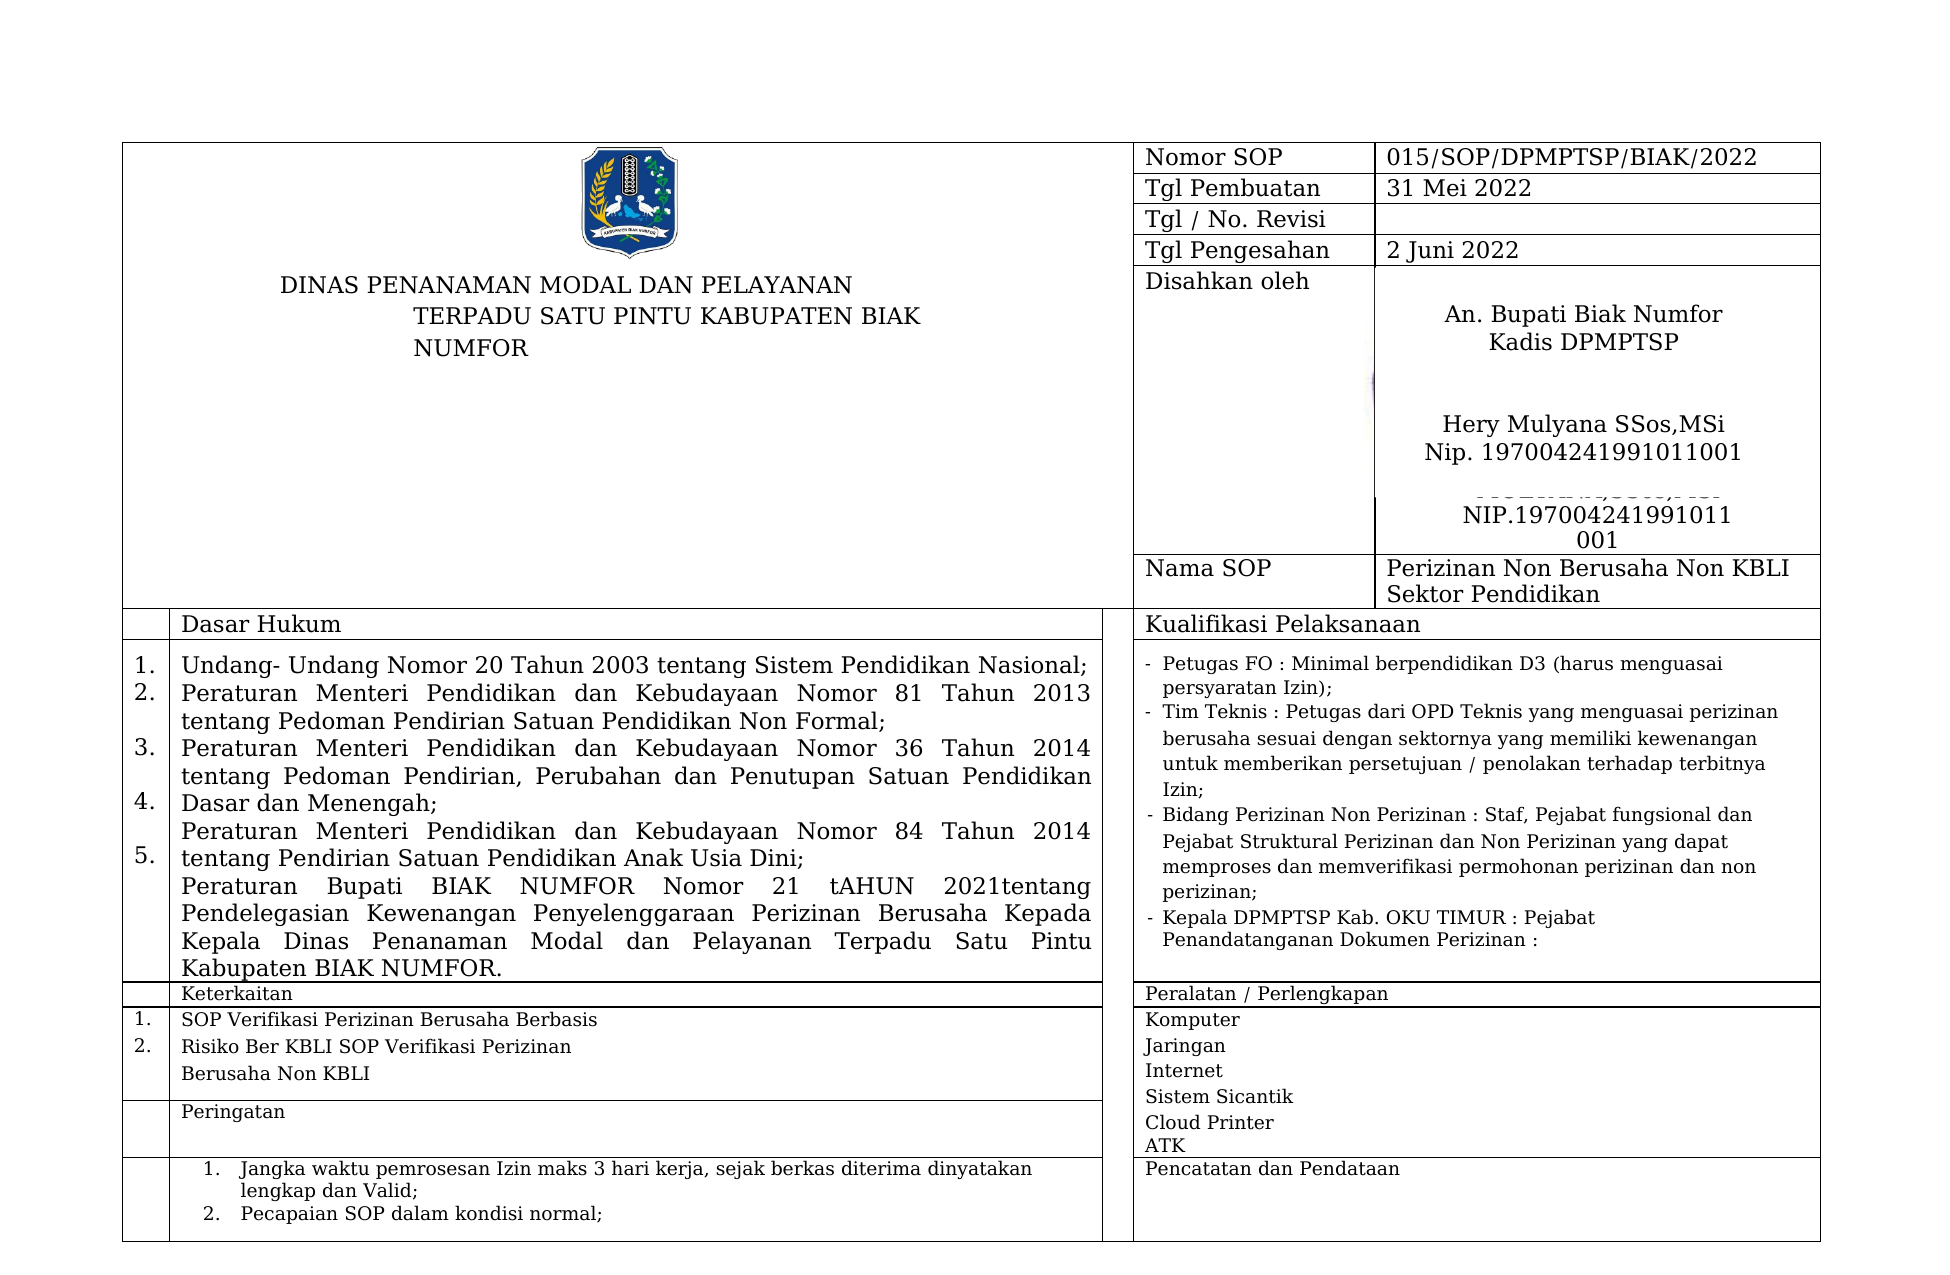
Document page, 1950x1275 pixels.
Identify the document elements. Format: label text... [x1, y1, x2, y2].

table_cell Perizinan Non Berusaha Non KBLI Sektor Pendidikan [1376, 555, 1820, 608]
table_cell Tgl / No. Revisi [1134, 204, 1374, 234]
table_cell [123, 1158, 169, 1241]
table_cell a.n. Bupati Biak Numfor Kepala DPMPTSP HERY MULYANA,SSos,MSi NIP.197004241991011001 [1376, 266, 1820, 554]
table_cell [1103, 609, 1133, 1241]
table_header 015/SOP/DPMPTSP/BIAK/2022 [1376, 143, 1820, 172]
table_header Nomor SOP [1134, 143, 1374, 172]
picture [578, 142, 682, 259]
table_cell Peralatan / Perlengkapan [1134, 983, 1820, 1006]
table_cell 2 Juni 2022 [1376, 235, 1820, 265]
table_cell Kualifikasi Pelaksanaan [1134, 609, 1820, 639]
table_cell 1. 2. 3. 4. 5. [123, 640, 169, 981]
table_cell [1376, 204, 1820, 234]
table_cell [123, 1101, 169, 1157]
table_cell 31 Mei 2022 [1376, 174, 1820, 203]
table_cell 1. 2. [123, 1008, 169, 1099]
table_cell Keterkaitan [170, 983, 1102, 1006]
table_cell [1134, 1158, 1820, 1241]
table_cell Undang- Undang Nomor 20 Tahun 2003 tentang Sistem Pendidikan Nasional; Peraturan Menteri Pendidikan dan Kebudayaan Nomor 81 Tahun 2013 tentang Pedoman Pendirian Satuan Pendidikan Non Formal; Peraturan Menteri Pendidikan dan Kebudayaan Nomor 36 Tahun 2014 tentang Pedoman Pendirian, Perubahan dan Penutupan Satuan Pendidikan Dasar dan Menengah; Peraturan Menteri Pendidikan dan Kebudayaan Nomor 84 Tahun 2014 tentang Pendirian Satuan Pendidikan Anak Usia Dini; Peraturan Bupati BIAK NUMFOR Nomor 21 tAHUN 2021tentang Pendelegasian Kewenangan Penyelenggaraan Perizinan Berusaha Kepada Kepala Dinas Penanaman Modal dan Pelayanan Terpadu Satu Pintu Kabupaten BIAK NUMFOR. [170, 640, 1102, 981]
table_cell Dasar Hukum [170, 609, 1102, 639]
table_cell Tgl Pembuatan [1134, 174, 1374, 203]
table_cell [123, 609, 169, 639]
table_cell SOP Verifikasi Perizinan Berusaha Berbasis Risiko Ber KBLI SOP Verifikasi Perizinan Berusaha Non KBLI [170, 1008, 1102, 1099]
table_cell Petugas FO : Minimal berpendidikan D3 (harus menguasai persyaratan Izin); Tim Teknis : Petugas dari OPD Teknis yang menguasai perizinan berusaha sesuai dengan sektornya yang memiliki kewenangan untuk memberikan persetujuan / penolakan terhadap terbitnya Izin; Bidang Perizinan Non Perizinan : Staf, Pejabat fungsional dan Pejabat Struktural Perizinan dan Non Perizinan yang dapat memproses dan memverifikasi permohonan perizinan dan non perizinan; Kepala DPMPTSP Kab. OKU TIMUR : Pejabat Penandatanganan Dokumen Perizinan : [1134, 640, 1820, 981]
table_cell Nama SOP [1134, 555, 1374, 608]
table_header DINAS PENANAMAN MODAL DAN PELAYANAN TERPADU SATU PINTU KABUPATEN BIAK NUMFOR [123, 143, 1133, 608]
table_cell Komputer Jaringan Internet Sistem Sicantik Cloud Printer ATK [1134, 1008, 1820, 1157]
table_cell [170, 1158, 1102, 1241]
table_cell Peringatan [170, 1101, 1102, 1157]
table_cell Disahkan oleh [1134, 266, 1374, 554]
table_cell [123, 983, 169, 1006]
table_cell Tgl Pengesahan [1134, 235, 1374, 265]
